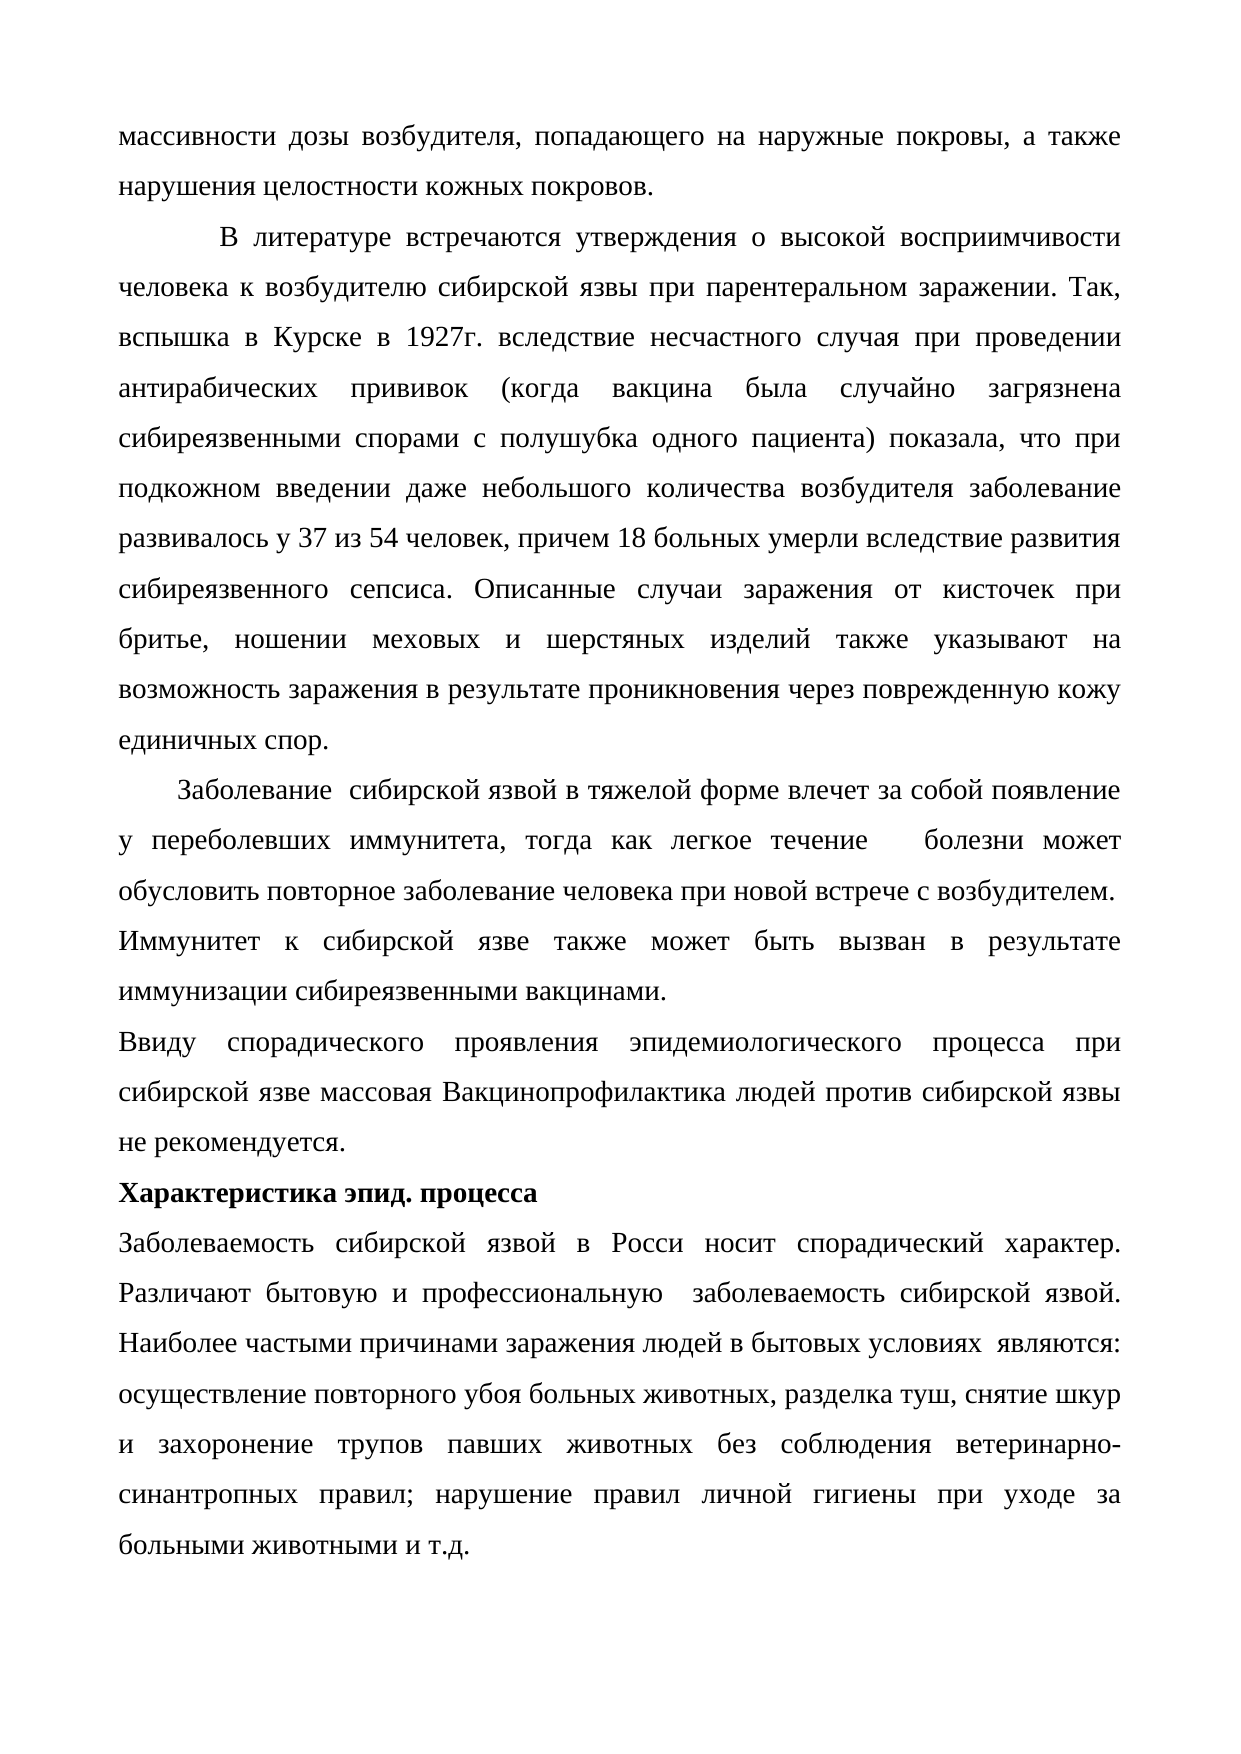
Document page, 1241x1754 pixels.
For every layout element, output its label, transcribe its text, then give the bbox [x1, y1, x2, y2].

text Заболеваемость сибирской язвой в Росси носит спорадический характер. Различают бытовую и профессиональную заболеваемость сибирской язвой. Наиболее частыми причинами заражения людей в бытовых условиях являются: осуществление повторного убоя больных животных, разделка туш, снятие шкур и захоронение трупов павших животных без соблюдения ветеринарно-синантропных правил; нарушение правил личной гигиены при уходе за больными животными и т.д. [118, 1225, 1122, 1560]
text Ввиду спорадического проявления эпидемиологического процесса при сибирской язве массовая Вакцинопрофилактика людей против сибирской язвы не рекомендуется. [118, 1024, 1122, 1158]
text Характеристика эпид. процесса [118, 1175, 1122, 1208]
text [118, 118, 1122, 202]
text Иммунитет к сибирской язве также может быть вызван в результате иммунизации сибиреязвенными вакцинами. [118, 923, 1122, 1007]
text Заболевание сибирской язвой в тяжелой форме влечет за собой появление у переболевших иммунитета, тогда как легкое течение болезни может обусловить повторное заболевание человека при новой встрече с возбудителем. [118, 772, 1122, 906]
text В литературе встречаются утверждения о высокой восприимчивости человека к возбудителю сибирской язвы при парентеральном заражении. Так, вспышка в Курске в 1927г. вследствие несчастного случая при проведении антирабических прививок (когда вакцина была случайно загрязнена сибиреязвенными спорами с полушубка одного пациента) показала, что при подкожном введении даже небольшого количества возбудителя заболевание развивалось у 37 из 54 человек, причем 18 больных умерли вследствие развития сибиреязвенного сепсиса. Описанные случаи заражения от кисточек при бритье, ношении меховых и шерстяных изделий также указывают на возможность заражения в результате проникновения через поврежденную кожу единичных спор. [118, 219, 1122, 755]
